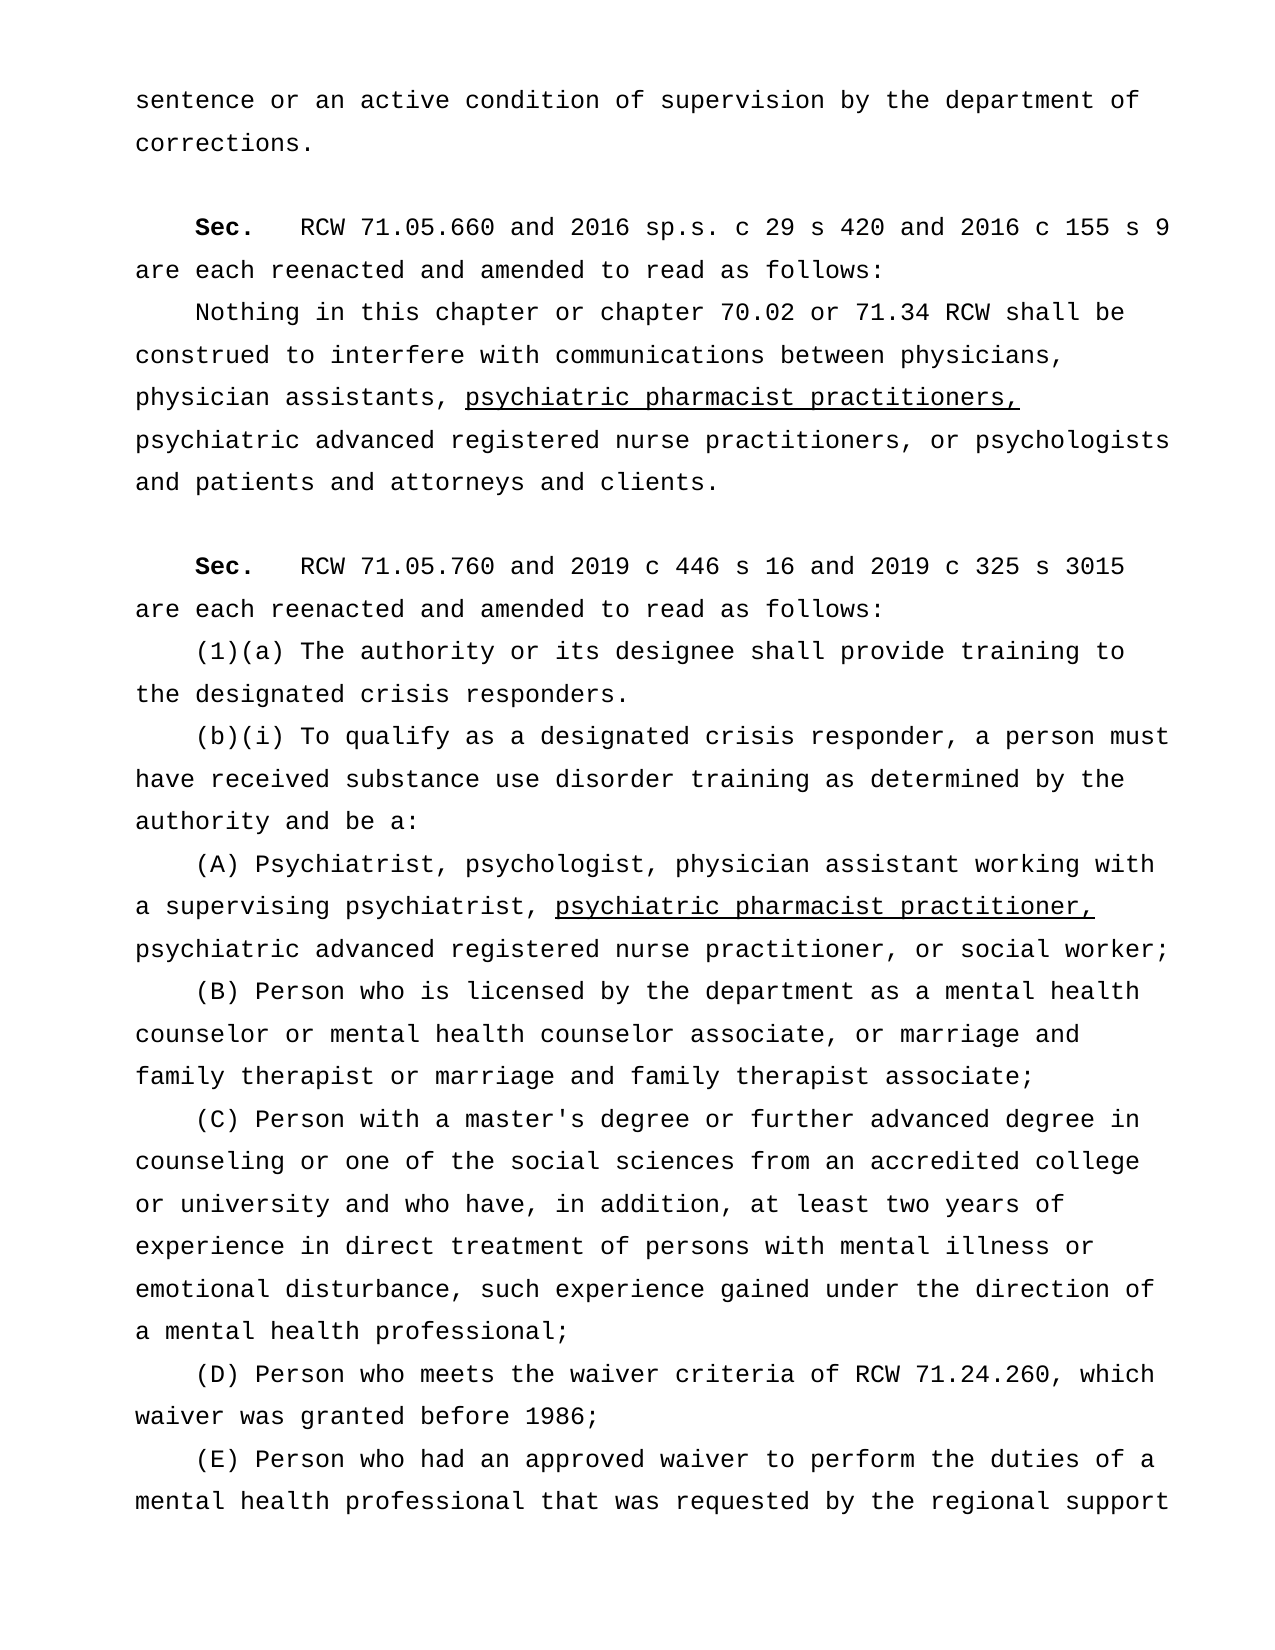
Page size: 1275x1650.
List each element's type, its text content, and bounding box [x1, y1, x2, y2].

text Nothing in this chapter or chapter 70.02 or 71.34 RCW shall be construed to interfere with communications between physicians, physician assistants, psychiatric pharmacist practitioners, psychiatric advanced registered nurse practitioners, or psychologists and patients and attorneys and clients. [135, 287, 1170, 499]
text (A) Psychiatrist, psychologist, physician assistant working with a supervising psychiatrist, psychiatric pharmacist practitioner, psychiatric advanced registered nurse practitioner, or social worker; [135, 838, 1170, 966]
text Sec. RCW 71.05.760 and 2019 c 446 s 16 and 2019 c 325 s 3015 are each reenacted and amended to read as follows: [135, 541, 1170, 626]
text (B) Person who is licensed by the department as a mental health counselor or mental health counselor associate, or marriage and family therapist or marriage and family therapist associate; [135, 966, 1170, 1093]
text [135, 75, 1170, 160]
text (D) Person who meets the waiver criteria of RCW 71.24.260, which waiver was granted before 1986; [135, 1348, 1170, 1433]
text Sec. RCW 71.05.660 and 2016 sp.s. c 29 s 420 and 2016 c 155 s 9 are each reenacted and amended to read as follows: [135, 202, 1170, 287]
text (1)(a) The authority or its designee shall provide training to the designated crisis responders. [135, 626, 1170, 711]
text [135, 1433, 1170, 1518]
text (C) Person with a master's degree or further advanced degree in counseling or one of the social sciences from an accredited college or university and who have, in addition, at least two years of experience in direct treatment of persons with mental illness or emotional disturbance, such experience gained under the direction of a mental health professional; [135, 1093, 1170, 1348]
text (b)(i) To qualify as a designated crisis responder, a person must have received substance use disorder training as determined by the authority and be a: [135, 711, 1170, 838]
